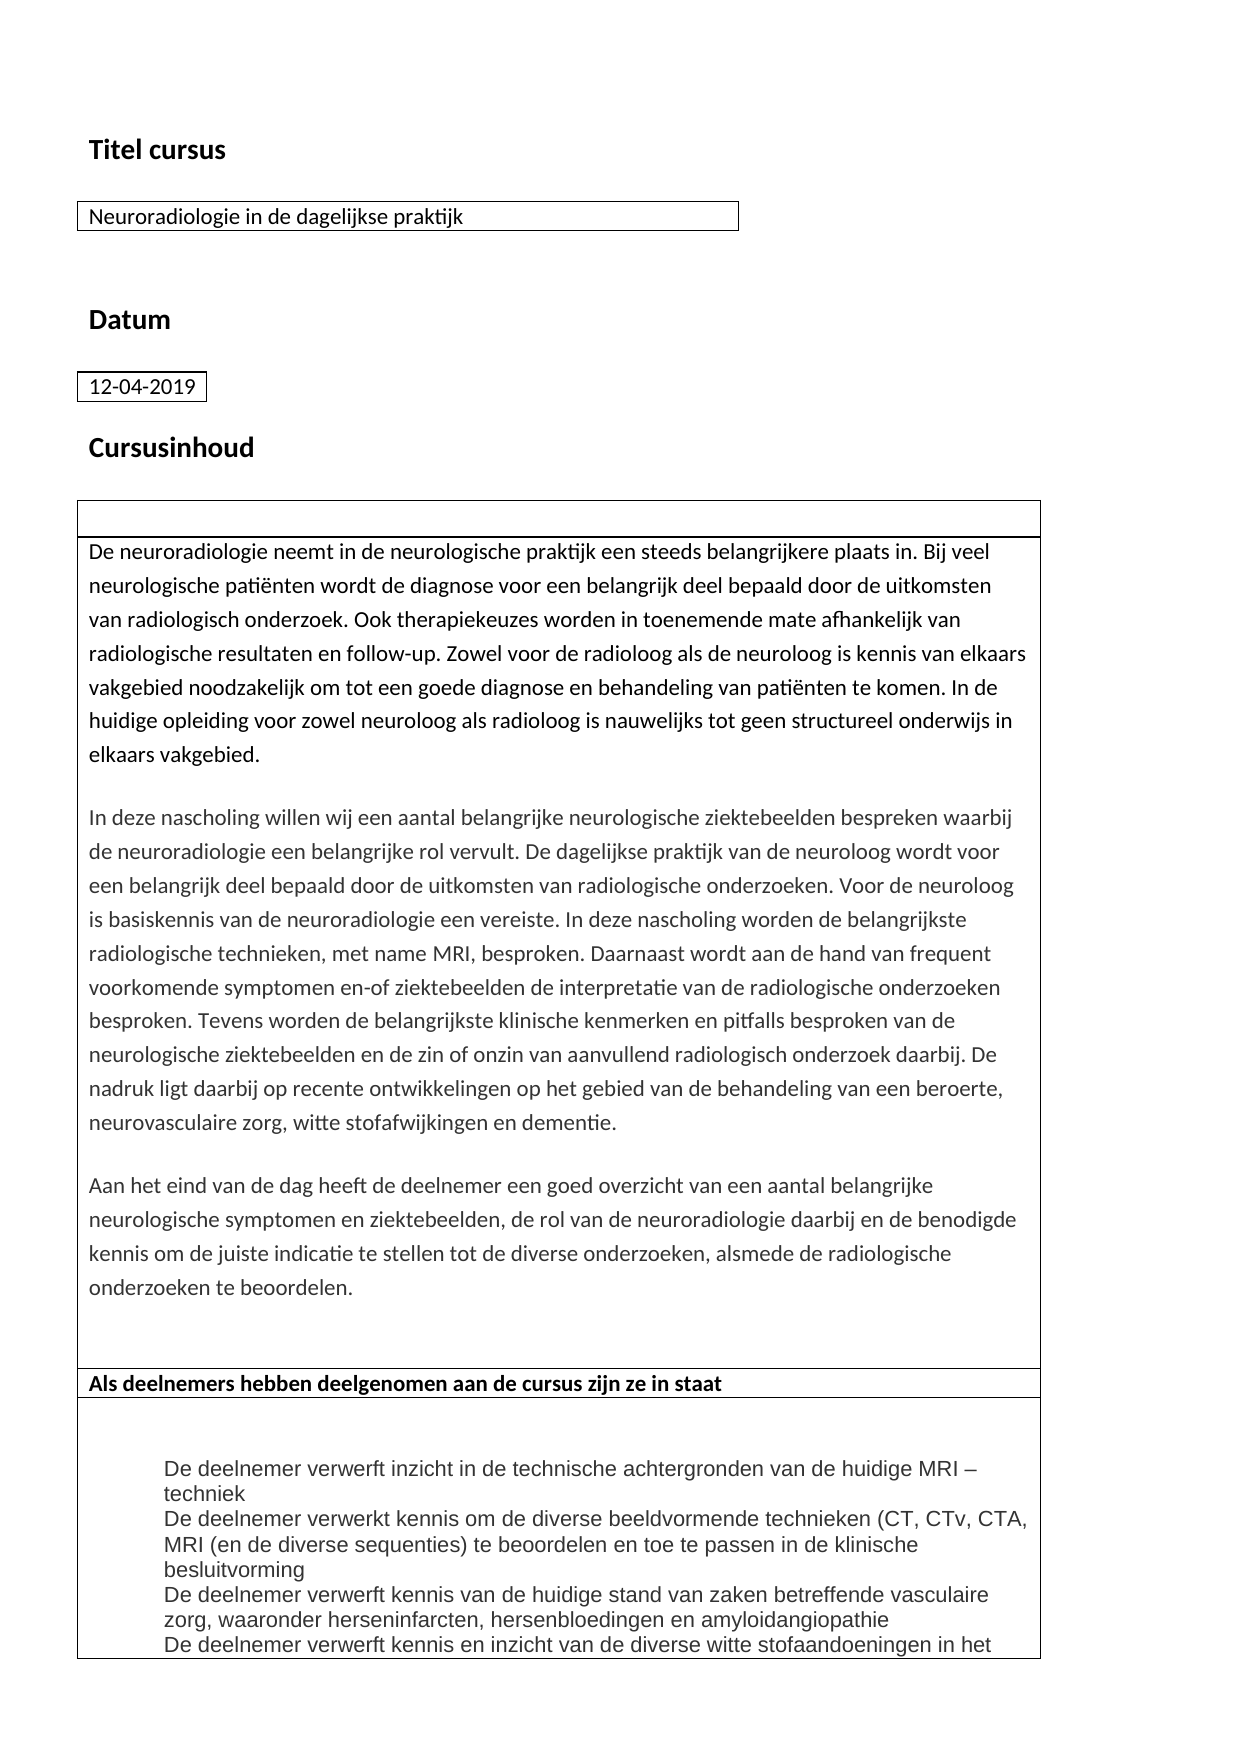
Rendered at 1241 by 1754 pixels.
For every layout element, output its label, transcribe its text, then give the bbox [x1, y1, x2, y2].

text Cursusinhoud [89, 429, 1152, 465]
text Titel cursus [89, 131, 1152, 167]
table_cell Als deelnemers hebben deelgenomen aan de cursus zijn ze in staat [78, 1369, 1040, 1397]
table_header [78, 501, 1040, 536]
text Datum [89, 301, 1152, 337]
table_header [78, 373, 206, 401]
